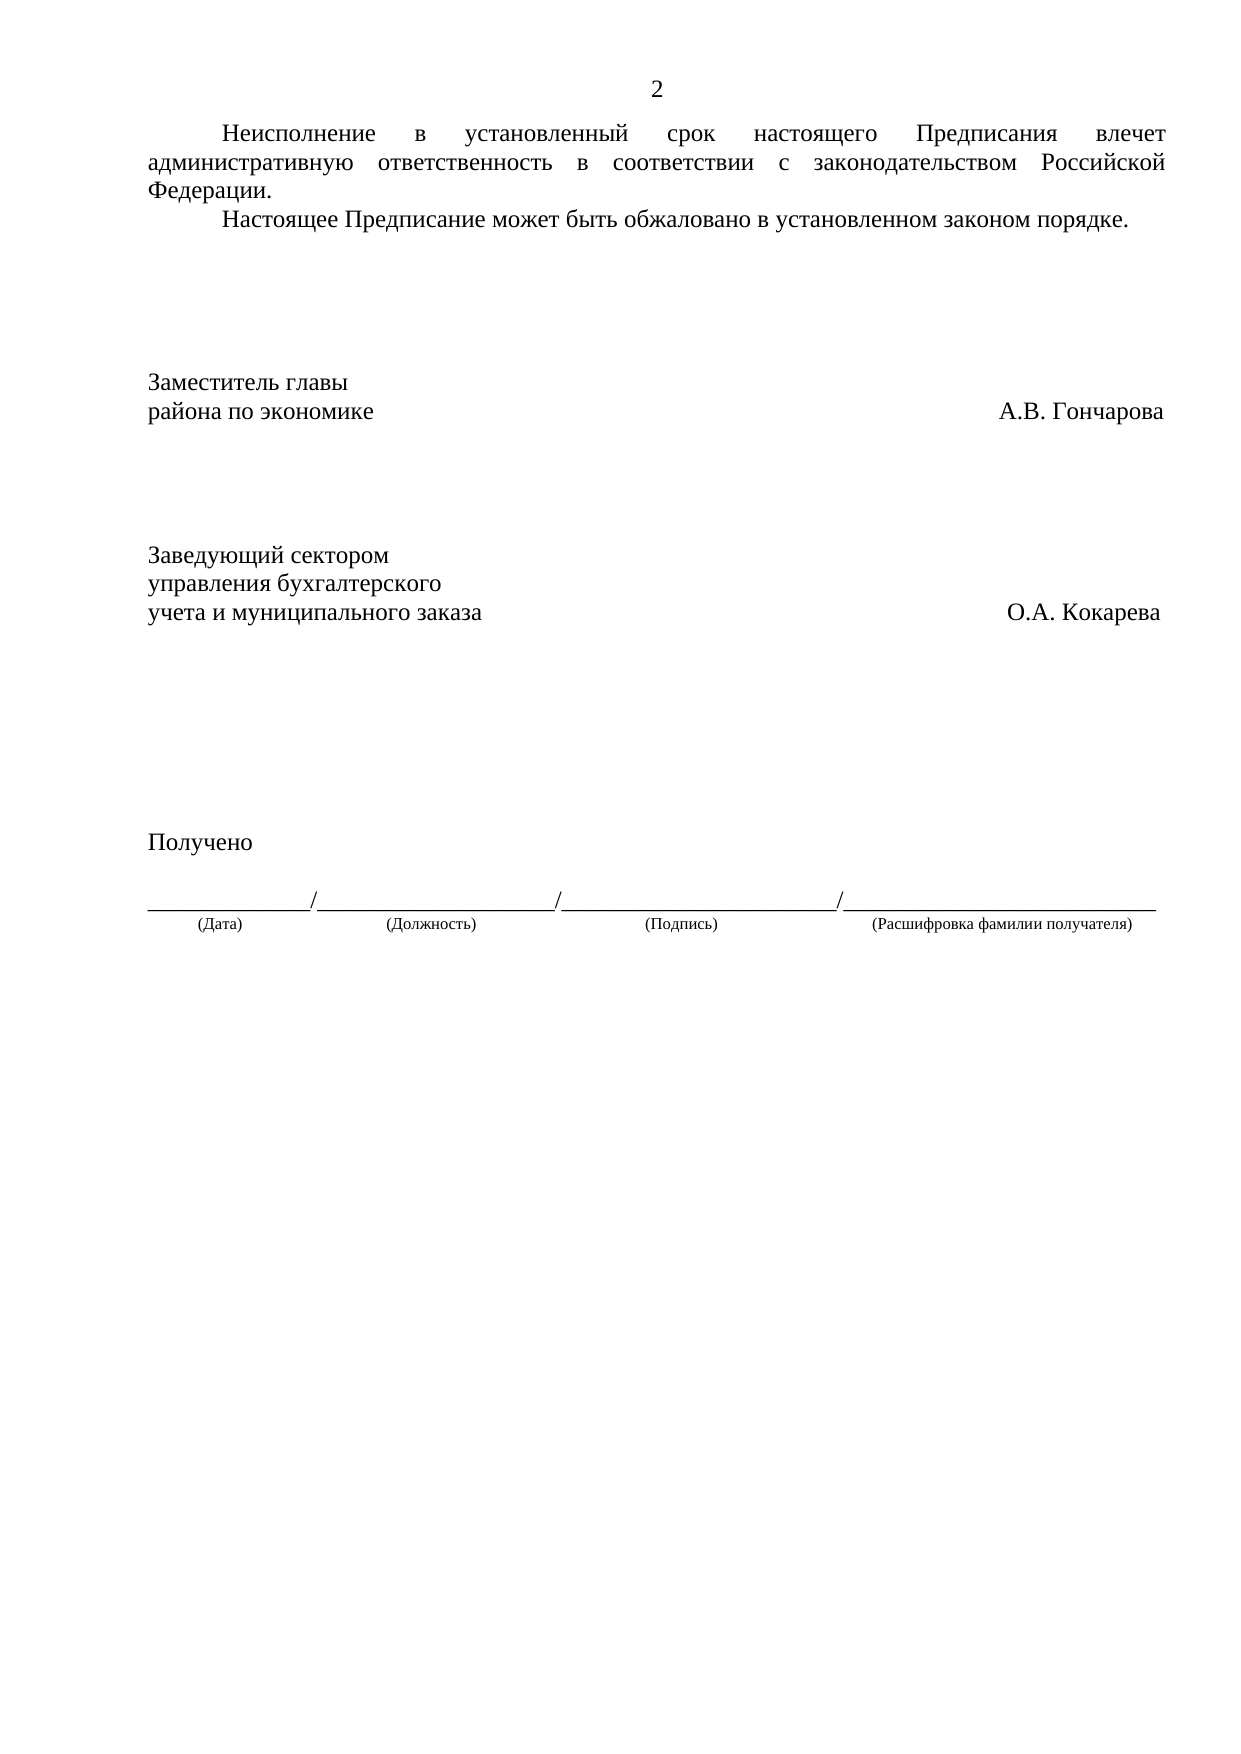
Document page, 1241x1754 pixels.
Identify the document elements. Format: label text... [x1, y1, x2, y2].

text Настоящее Предписание может быть обжаловано в установленном законом порядке. [148, 204, 1166, 233]
text Получено [148, 827, 1166, 856]
text (Дата) (Должность) (Подпись) (Расшифровка фамилии получателя) [148, 913, 1166, 933]
text Заместитель главы [148, 367, 1166, 396]
text управления бухгалтерского [148, 568, 1166, 597]
text Заведующий сектором [148, 540, 1166, 568]
text учета и муниципального заказа О.А. Кокарева [148, 597, 1166, 626]
text _____________/___________________/______________________/_________________________ [148, 885, 1166, 913]
text Неисполнение в установленный срок настоящего Предписания влечет административную ответственность в соответствии с законодательством Российской Федерации. [148, 118, 1166, 204]
text района по экономике А.В. Гончарова [148, 396, 1166, 425]
